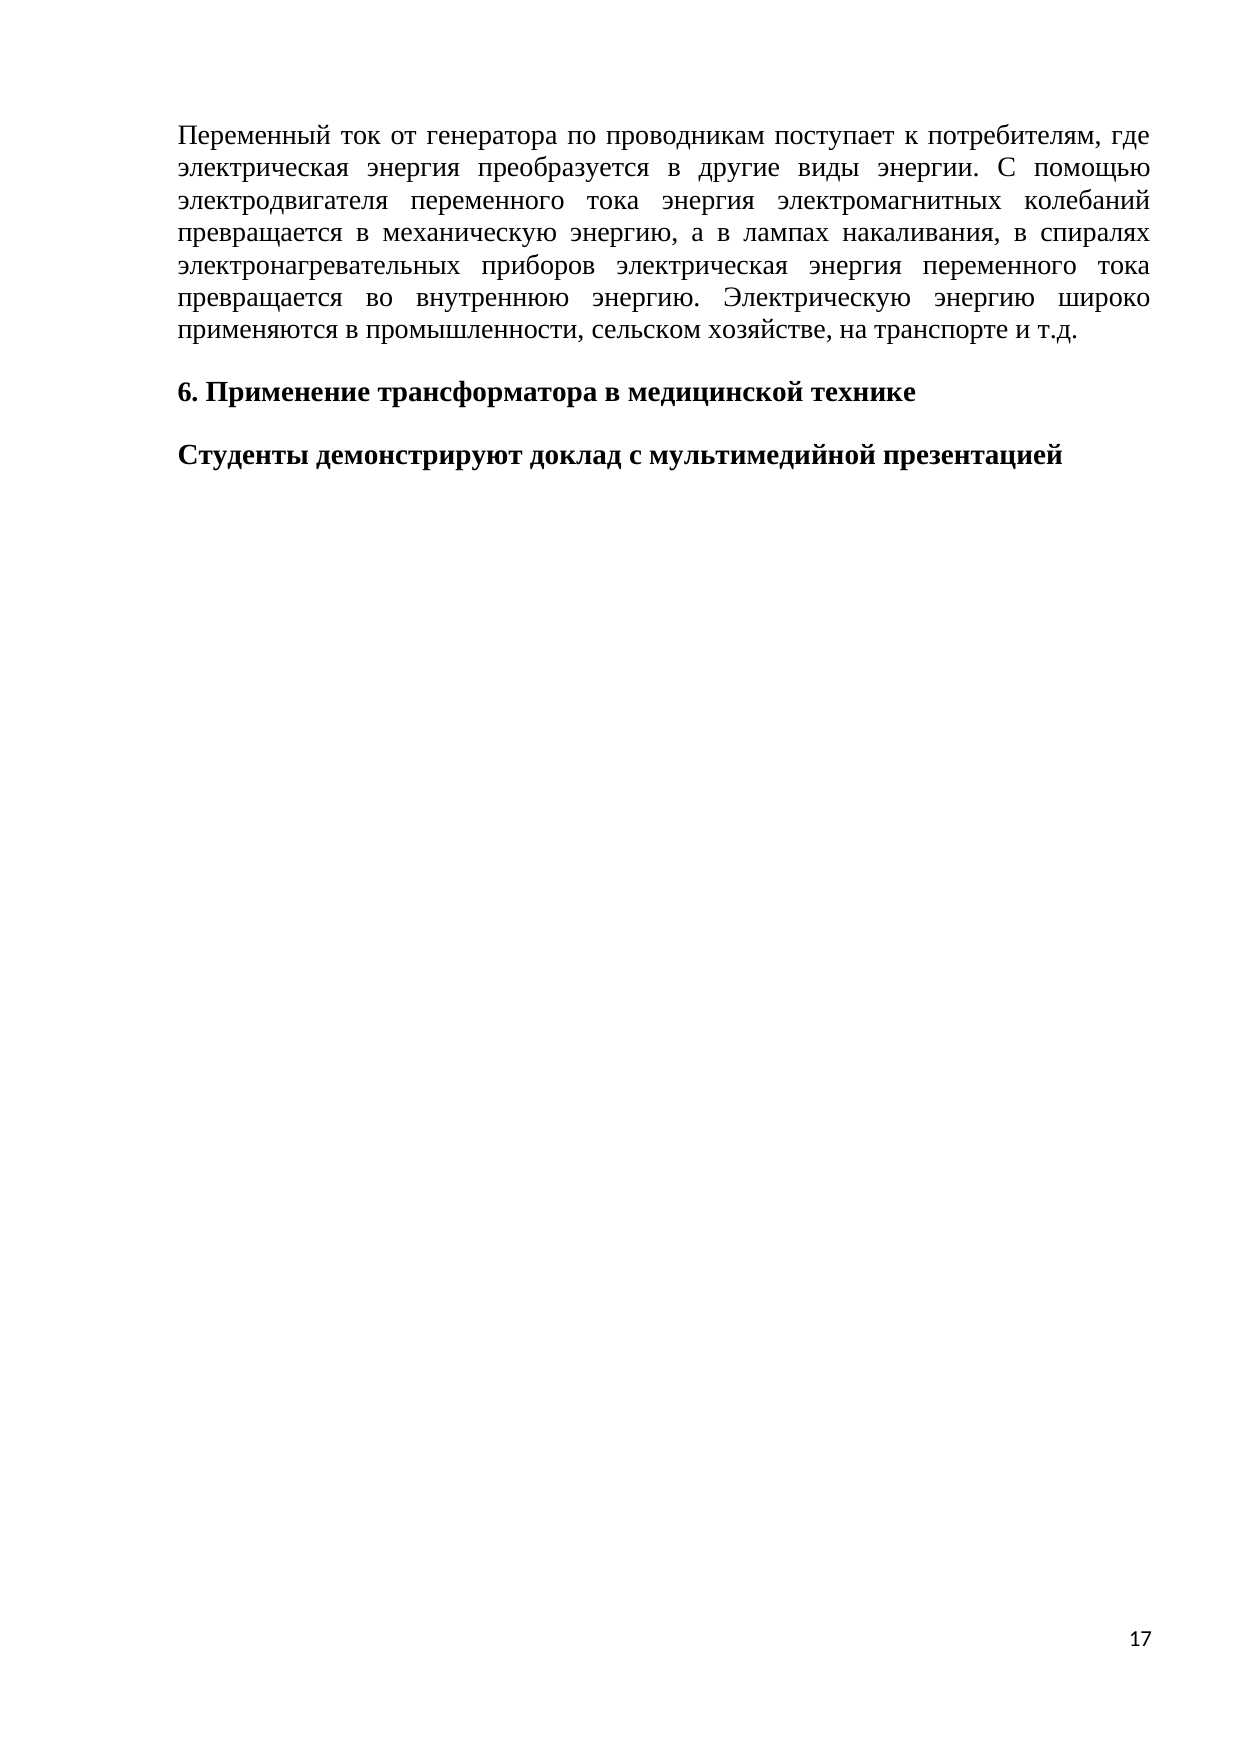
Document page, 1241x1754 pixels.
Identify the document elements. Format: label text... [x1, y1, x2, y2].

text 6. Применение трансформатора в медицинской технике [177, 374, 1152, 408]
text Переменный ток от генератора по проводникам поступает к потребителям, где электрическая энергия преобразуется в другие виды энергии. С помощью электродвигателя переменного тока энергия электромагнитных колебаний превращается в механическую энергию, а в лампах накаливания, в спиралях электронагревательных приборов электрическая энергия переменного тока превращается во внутреннюю энергию. Электрическую энергию широко применяются в промышленности, сельском хозяйстве, на транспорте и т.д. [177, 118, 1152, 345]
text Студенты демонстрируют доклад с мультимедийной презентацией [177, 437, 1152, 470]
